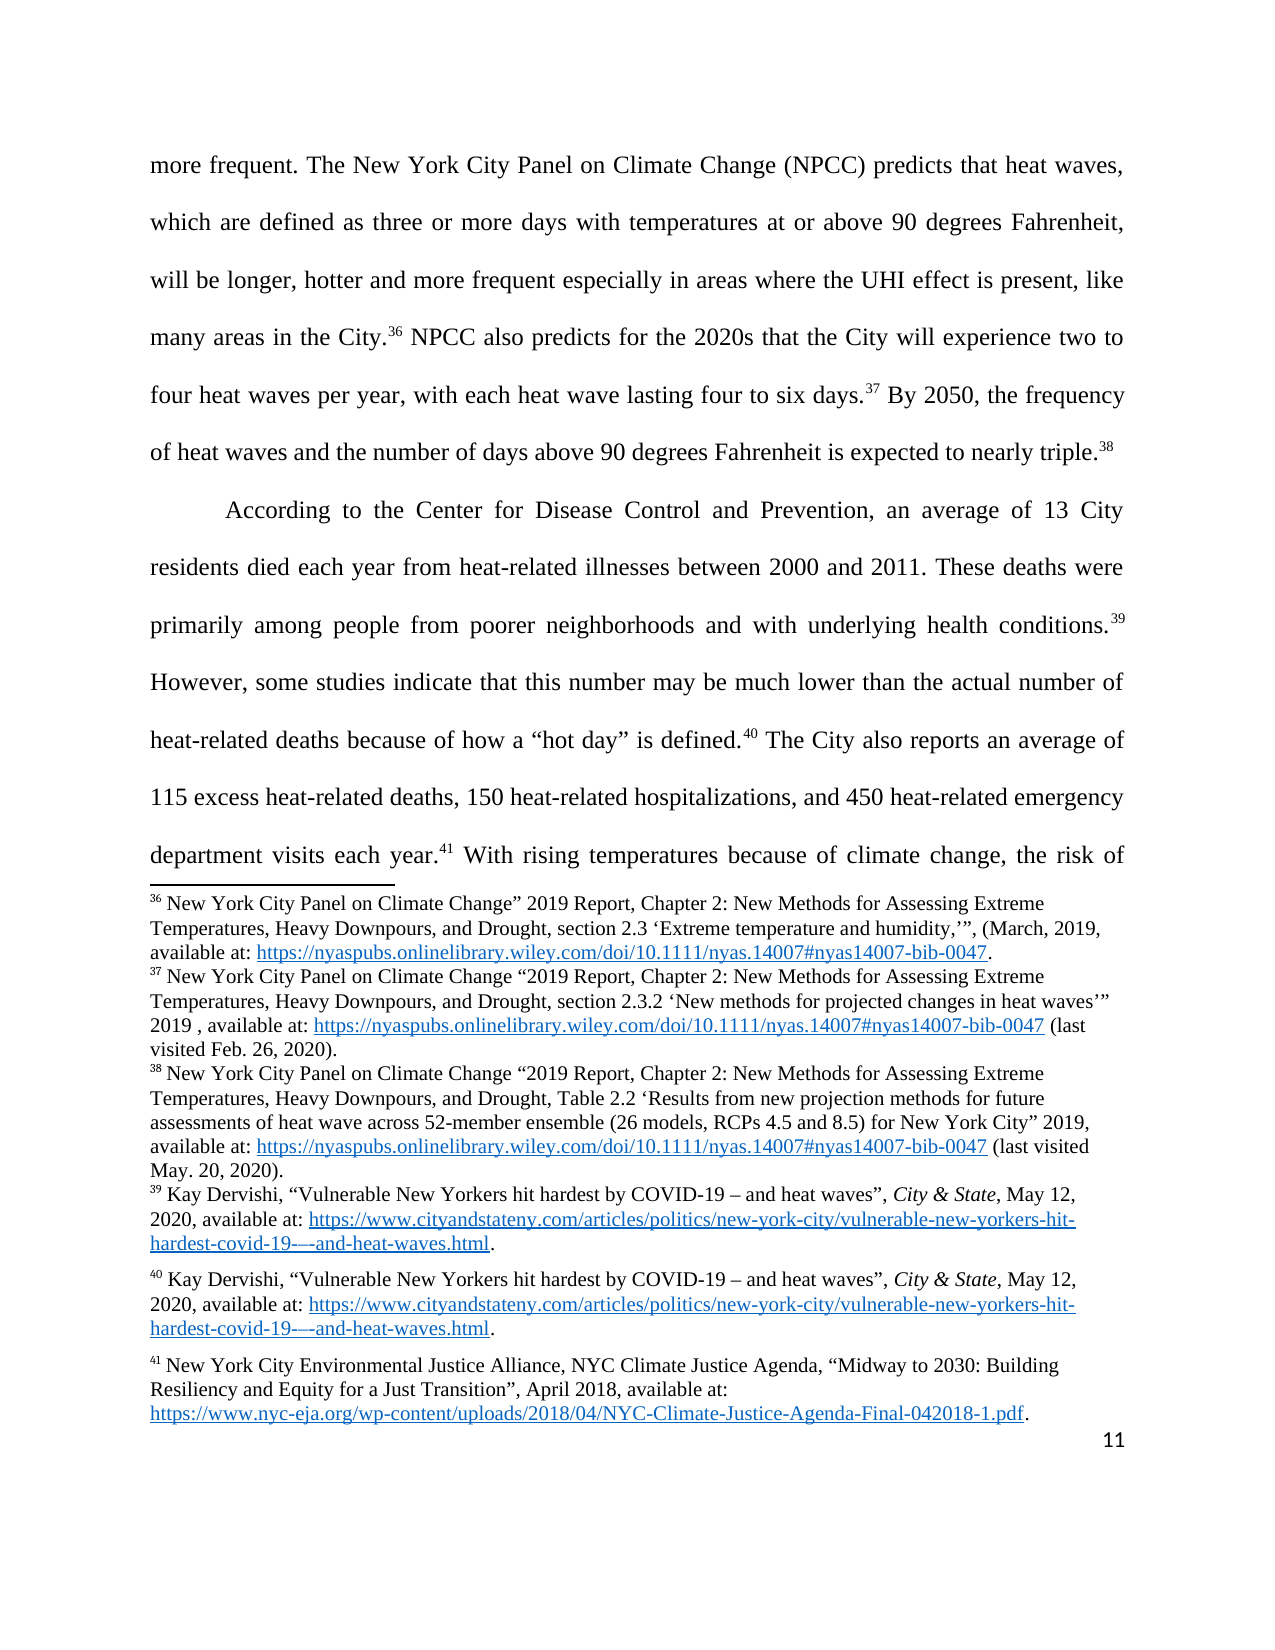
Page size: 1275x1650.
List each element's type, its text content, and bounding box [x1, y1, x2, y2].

text According to the Center for Disease Control and Prevention, an average of 13 City residents died each year from heat-related illnesses between 2000 and 2011. These deaths were primarily among people from poorer neighborhoods and with underlying health conditions. However, some studies indicate that this number may be much lower than the actual number of heat-related deaths because of how a “hot day” is defined. The City also reports an average of 115 excess heat-related deaths, 150 heat-related hospitalizations, and 450 heat-related emergency department visits each year. With rising temperatures because of climate change, the risk of extreme heat waves will become more acute each year. [150, 495, 1125, 869]
text Over the last decade, the City has experienced some of its hottest summer months ever recorded, and heat waves like the one that hit the City in July 2019 are expected to become more frequent. The New York City Panel on Climate Change (NPCC) predicts that heat waves, which are defined as three or more days with temperatures at or above 90 degrees Fahrenheit, will be longer, hotter and more frequent especially in areas where the UHI effect is present, like many areas in the City. NPCC also predicts for the 2020s that the City will experience two to four heat waves per year, with each heat wave lasting four to six days. By 2050, the frequency of heat waves and the number of days above 90 degrees Fahrenheit is expected to nearly triple. [150, 150, 1125, 466]
